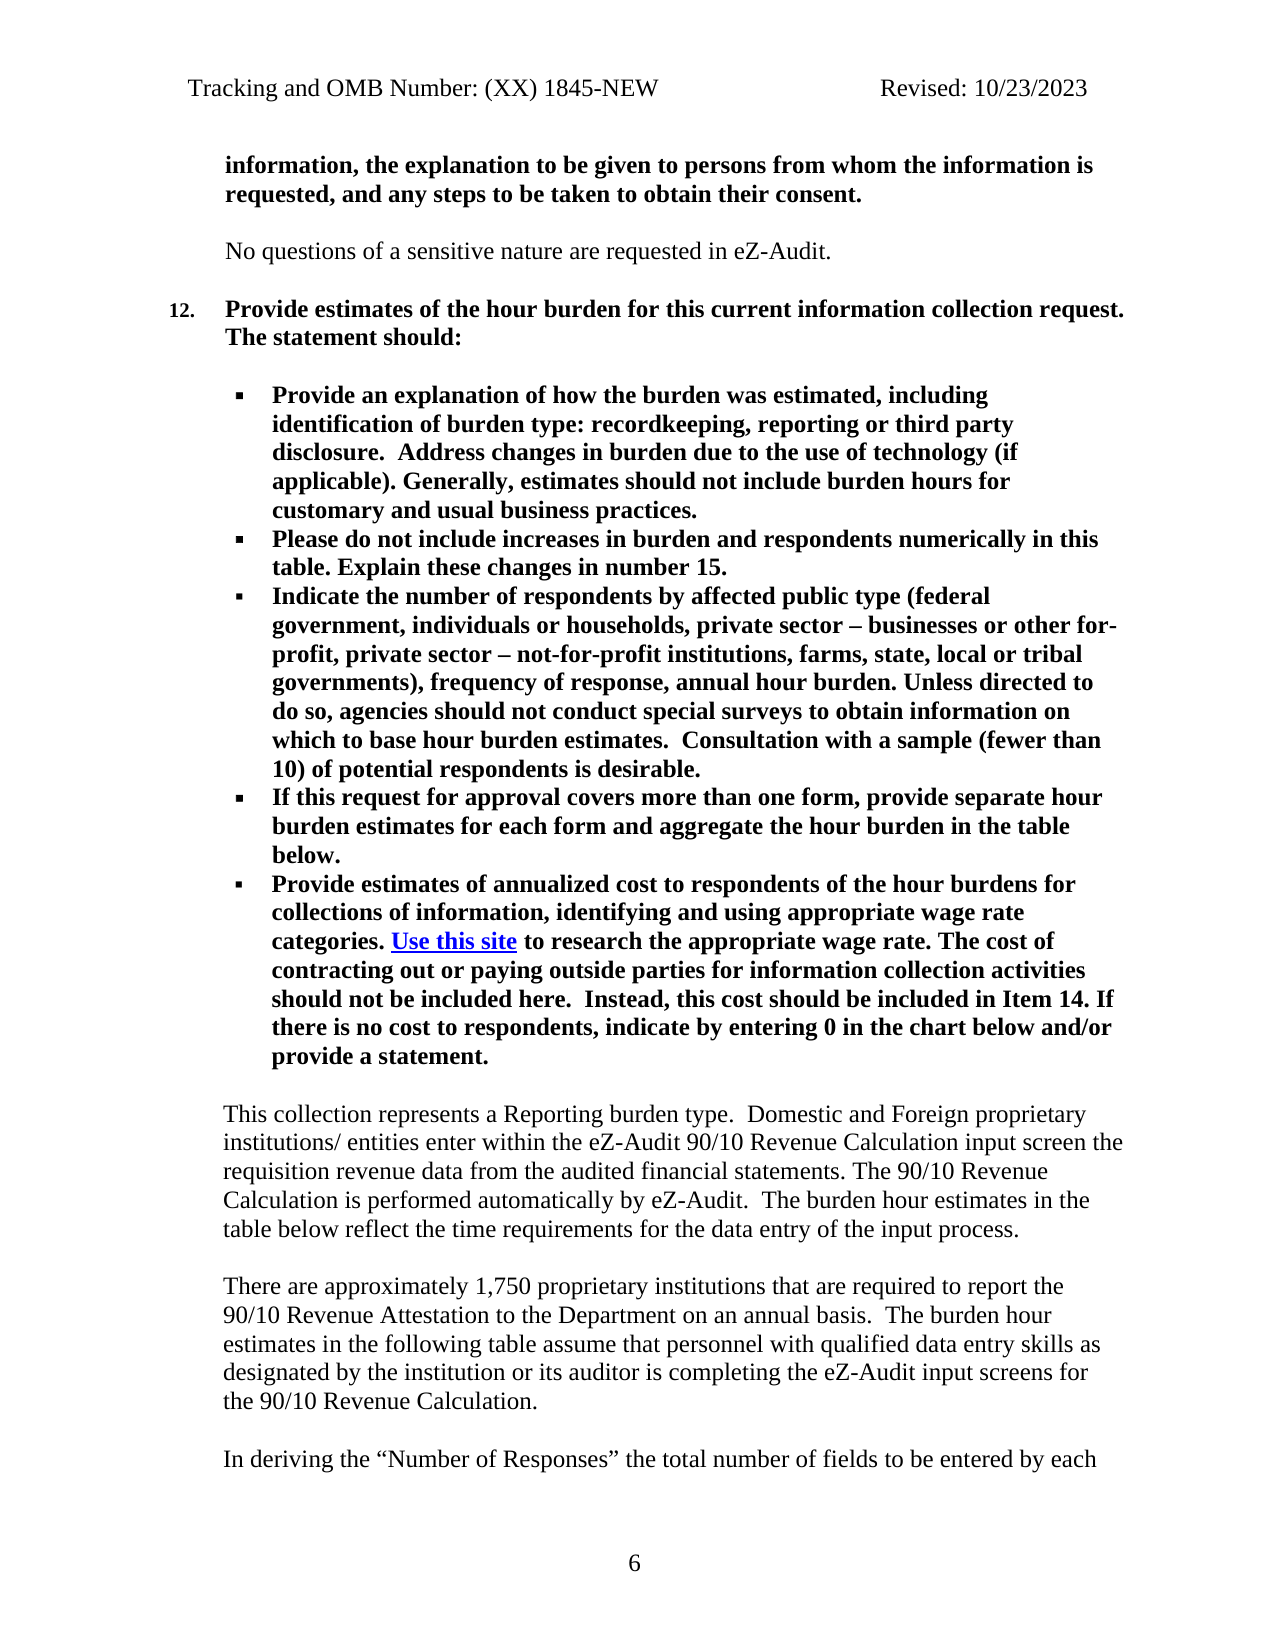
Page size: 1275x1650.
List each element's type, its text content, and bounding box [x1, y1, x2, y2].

text There are approximately 1,750 proprietary institutions that are required to report the 90/10 Revenue Attestation to the Department on an annual basis. The burden hour estimates in the following table assume that personnel with qualified data entry skills as designated by the institution or its auditor is completing the eZ-Audit input screens for the 90/10 Revenue Calculation. [223, 1271, 1125, 1415]
list Indicate the number of respondents by affected public type (federal government, individuals or households, private sector – businesses or other for-profit, private sector – not-for-profit institutions, farms, state, local or tribal governments), frequency of response, annual hour burden. Unless directed to do so, agencies should not conduct special surveys to obtain information on which to base hour burden estimates. Consultation with a sample (fewer than 10) of potential respondents is desirable. [234, 581, 1125, 782]
list Provide an explanation of how the burden was estimated, including identification of burden type: recordkeeping, reporting or third party disclosure. Address changes in burden due to the use of technology (if applicable). Generally, estimates should not include burden hours for customary and usual business practices. [234, 380, 1125, 524]
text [223, 1444, 1125, 1472]
text This collection represents a Reporting burden type. Domestic and Foreign proprietary institutions/ entities enter within the eZ-Audit 90/10 Revenue Calculation input screen the requisition revenue data from the audited financial statements. The 90/10 Revenue Calculation is performed automatically by eZ-Audit. The burden hour estimates in the table below reflect the time requirements for the data entry of the input process. [223, 1099, 1125, 1242]
list Please do not include increases in burden and respondents numerically in this table. Explain these changes in number 15. [234, 524, 1125, 581]
text No questions of a sensitive nature are requested in eZ-Audit. [150, 236, 1125, 265]
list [169, 150, 1125, 207]
list Provide estimates of annualized cost to respondents of the hour burdens for collections of information, identifying and using appropriate wage rate categories. Use this site to research the appropriate wage rate. The cost of contracting out or paying outside parties for information collection activities should not be included here. Instead, this cost should be included in Item 14. If there is no cost to respondents, indicate by entering 0 in the chart below and/or provide a statement. [234, 869, 1125, 1070]
list Provide estimates of the hour burden for this current information collection request. The statement should: [169, 294, 1125, 351]
list If this request for approval covers more than one form, provide separate hour burden estimates for each form and aggregate the hour burden in the table below. [234, 782, 1125, 869]
